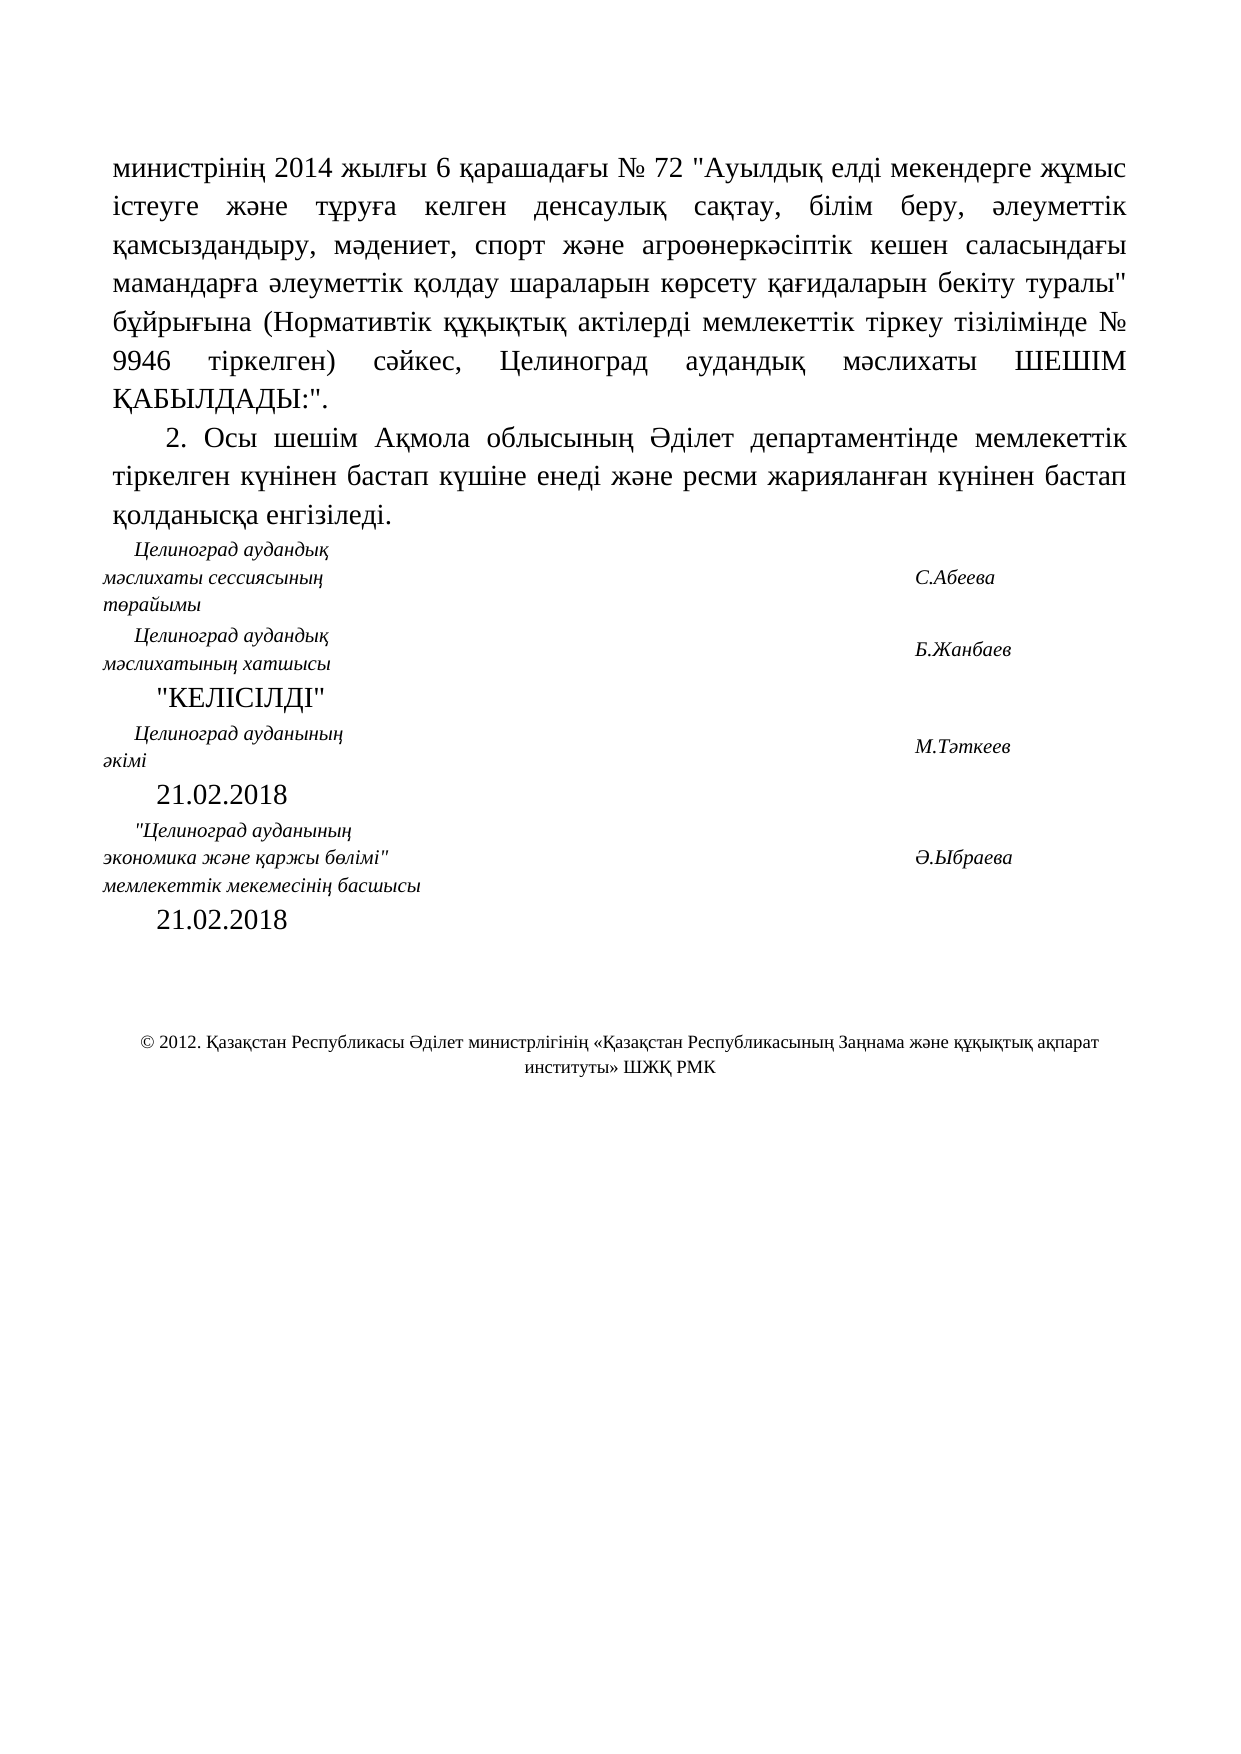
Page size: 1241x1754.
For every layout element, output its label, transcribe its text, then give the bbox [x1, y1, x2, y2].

text © 2012. Қазақстан Республикасы Әділет министрлігінің «Қазақстан Республикасының Заңнама және құқықтық ақпарат институты» ШЖҚ РМК [112, 1031, 1128, 1078]
table_cell Б.Жанбаев [913, 622, 1240, 680]
table_header М.Тәткеев [913, 719, 1240, 777]
table_header "Целиноград ауданының экономика және қаржы бөлімі" мемлекеттік мекемесінің басшысы [101, 816, 913, 902]
table_header Целиноград аудандық мәслихаты сессиясының төрайымы [101, 535, 913, 622]
table_header Ә.Ыбраева [913, 816, 1240, 902]
table_header Целиноград ауданының әкімі [101, 719, 913, 777]
text 21.02.2018 [112, 902, 1128, 936]
text 21.02.2018 [112, 777, 1128, 811]
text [112, 150, 1128, 415]
text "КЕЛІСІЛДІ" [112, 680, 1128, 714]
table_header С.Абеева [913, 535, 1240, 622]
table_cell Целиноград аудандық мәслихатының хатшысы [101, 622, 913, 680]
text 2. Осы шешім Ақмола облысының Әділет департаментінде мемлекеттік тіркелген күнінен бастап күшіне енеді және ресми жарияланған күнінен бастап қолданысқа енгізіледі. [112, 420, 1128, 530]
